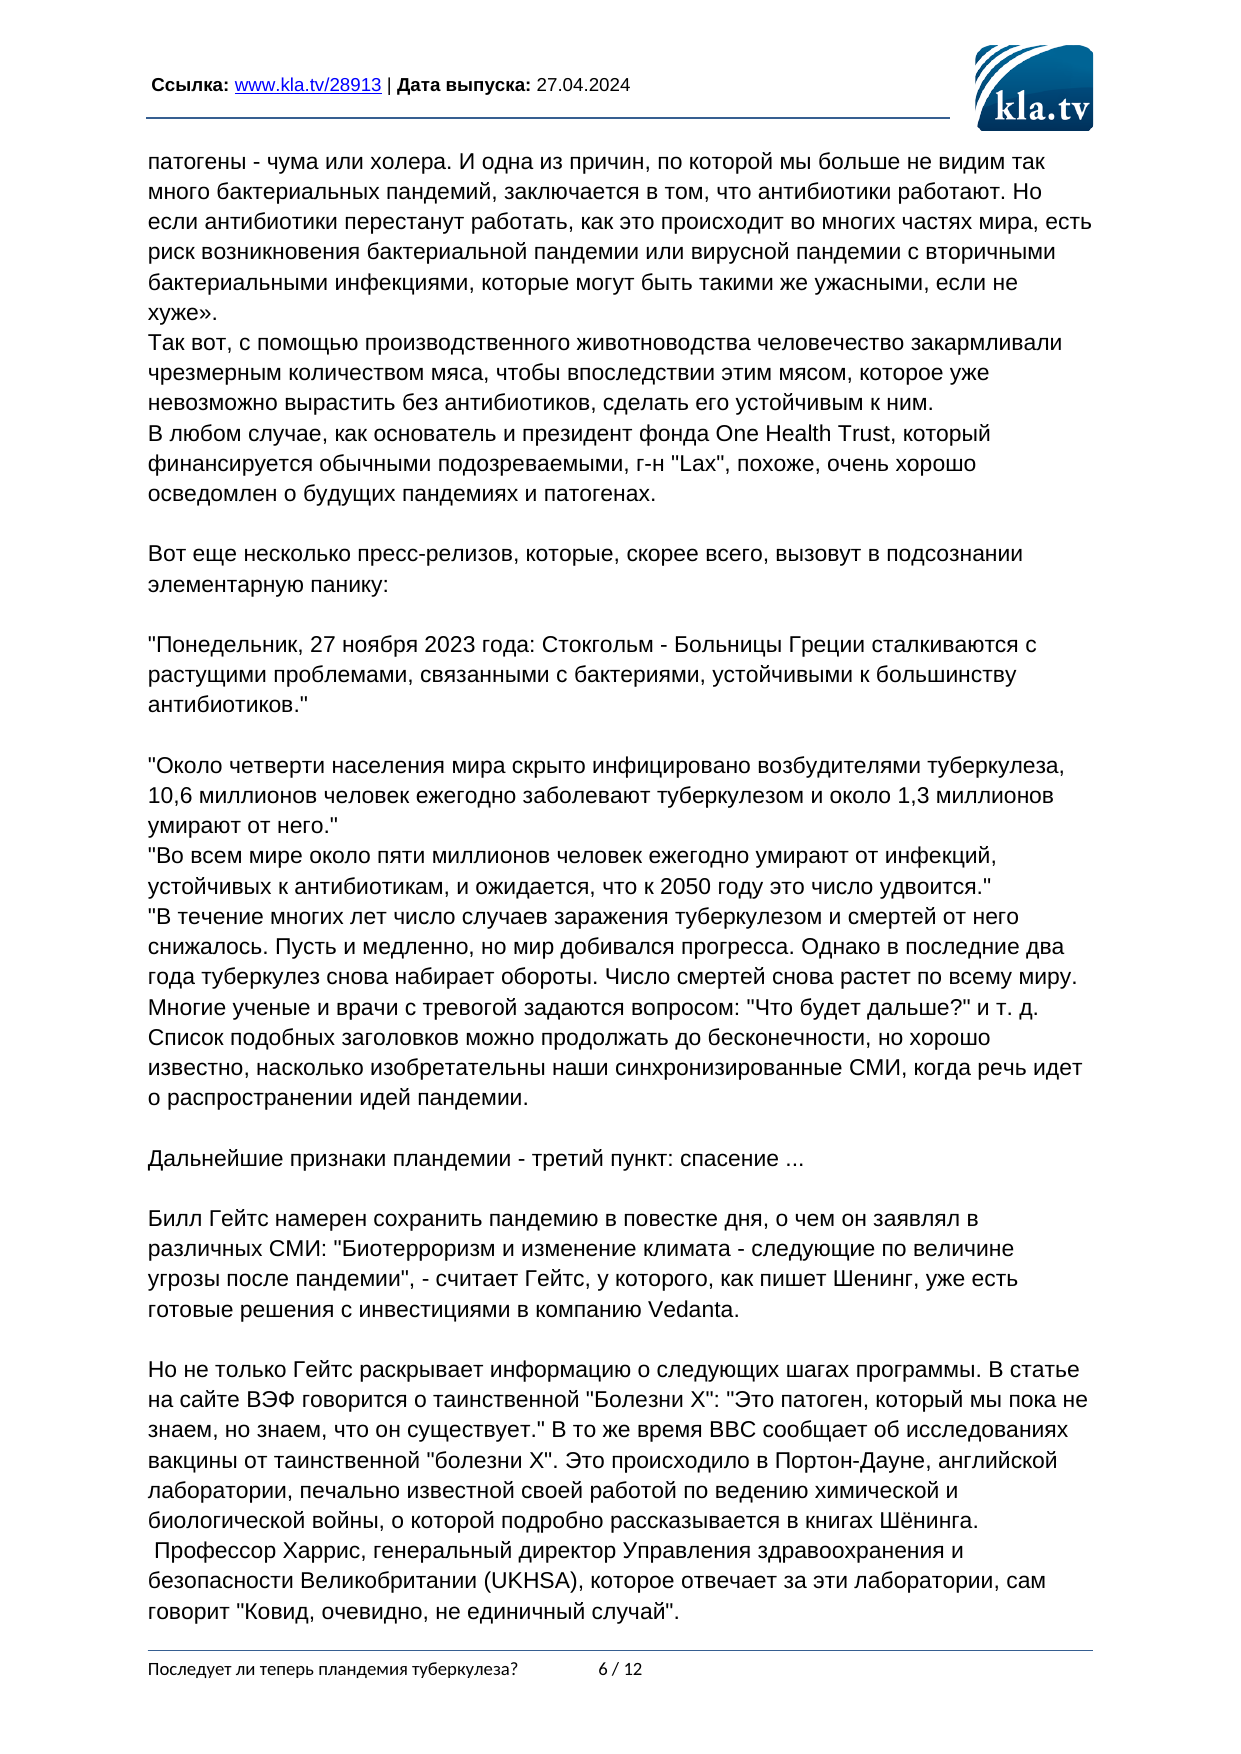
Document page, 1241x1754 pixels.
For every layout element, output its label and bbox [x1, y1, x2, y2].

text [148, 148, 1093, 1624]
